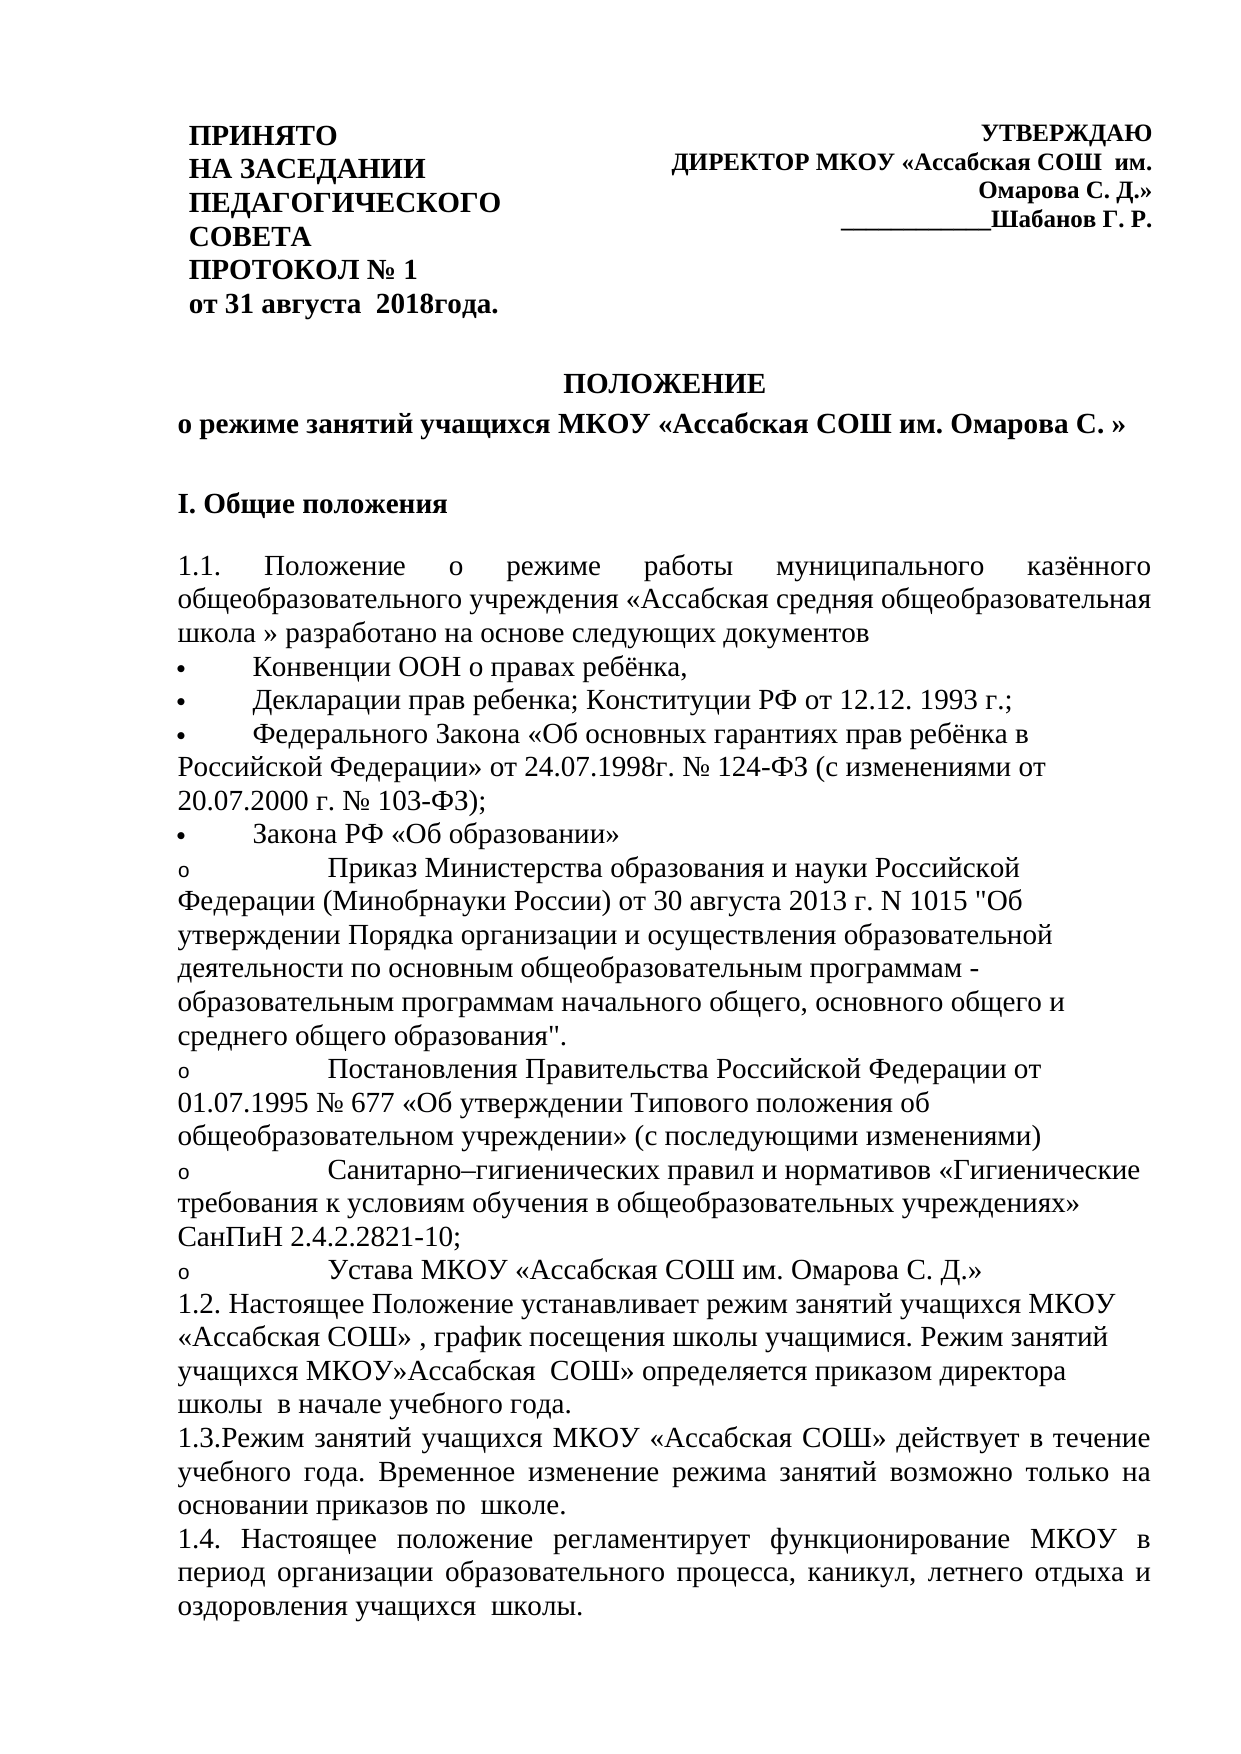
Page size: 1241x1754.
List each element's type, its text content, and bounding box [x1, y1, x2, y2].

text 1.2. Настоящее Положение устанавливает режим занятий учащихся МКОУ «Ассабская СОШ» , график посещения школы учащимися. Режим занятий учащихся МКОУ»Ассабская СОШ» определяется приказом директора школы в начале учебного года. [177, 1286, 1152, 1420]
text 1.4. Настоящее положение регламентирует функционирование МКОУ в период организации образовательного процесса, каникул, летнего отдыха и оздоровления учащихся школы. [177, 1521, 1152, 1621]
list Устава МКОУ «Ассабская СОШ им. Омарова С. Д.» [177, 1252, 1152, 1286]
list Закона РФ «Об образовании» [177, 816, 1152, 850]
list Федерального Закона «Об основных гарантиях прав ребёнка в Российской Федерации» от 24.07.1998г. № 124-ФЗ (с изменениями от 20.07.2000 г. № 103-ФЗ); [177, 716, 1152, 816]
list Санитарно–гигиенических правил и нормативов «Гигиенические требования к условиям обучения в общеобразовательных учреждениях» СанПиН 2.4.2.2821-10; [177, 1152, 1152, 1252]
text 1.1. Положение о режиме работы муниципального казённого общеобразовательного учреждения «Ассабская средняя общеобразовательная школа » разработано на основе следующих документов [177, 548, 1152, 649]
text 1.3.Режим занятий учащихся МКОУ «Ассабская СОШ» действует в течение учебного года. Временное изменение режима занятий возможно только на основании приказов по школе. [177, 1420, 1152, 1521]
list Приказ Министерства образования и науки Российской Федерации (Минобрнауки России) от 30 августа . N 1015 "Об утверждении Порядка организации и осуществления образовательной деятельности по основным общеобразовательным программам - образовательным программам начального общего, основного общего и среднего общего образования". [177, 850, 1152, 1051]
list Постановления Правительства Российской Федерации от 01.07.1995 № 677 «Об утверждении Типового положения об общеобразовательном учреждении» (с последующими изменениями) [177, 1051, 1152, 1152]
text ПОЛОЖЕНИЕ [177, 359, 1152, 399]
list Конвенции ООН о правах ребёнка, [177, 649, 1152, 682]
text о режиме занятий учащихся МКОУ «Ассабская СОШ им. Омарова С. » [177, 399, 1152, 439]
text I. Общие положения [177, 479, 1152, 519]
list Декларации прав ребенка; Конституции РФ от 12.12. .; [177, 682, 1152, 716]
table_header УТВЕРЖДАЮ ДИРЕКТОР МКОУ «Ассабская СОШ им. Омарова С. Д.» ____________Шабанов Г. Р. [601, 118, 1163, 319]
table_header ПРИНЯТО НА ЗАСЕДАНИИ ПЕДАГОГИЧЕСКОГО СОВЕТА ПРОТОКОЛ № 1 от 31 августа 2018года. [177, 118, 601, 319]
